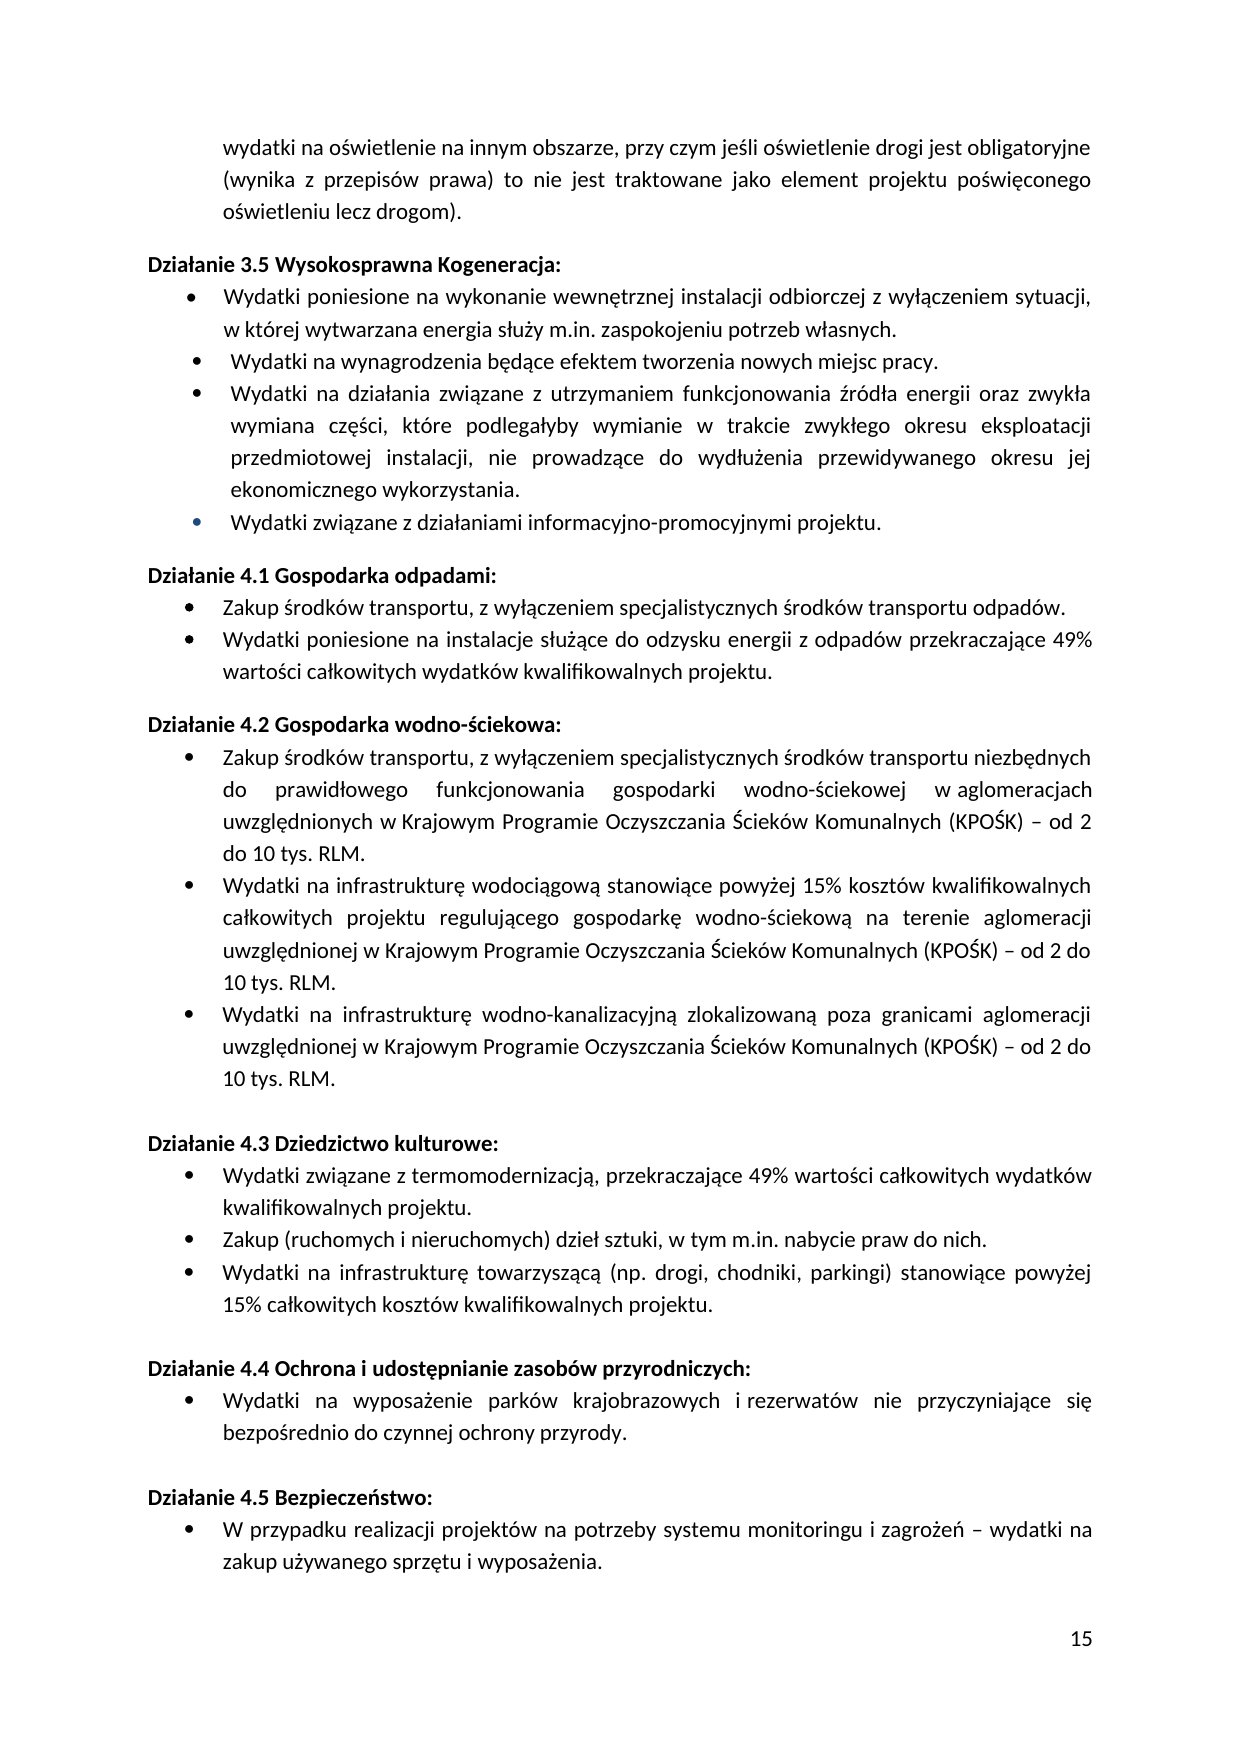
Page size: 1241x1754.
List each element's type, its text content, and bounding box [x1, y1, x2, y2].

list Wydatki na działania związane z utrzymaniem funkcjonowania źródła energii oraz zwykła wymiana części, które podlegałyby wymianie w trakcie zwykłego okresu eksploatacji przedmiotowej instalacji, nie prowadzące do wydłużenia przewidywanego okresu jej ekonomicznego wykorzystania. [193, 379, 1093, 504]
text Działanie 4.5 Bezpieczeństwo: [148, 1483, 1093, 1511]
list Wydatki związane z termomodernizacją, przekraczające 49% wartości całkowitych wydatków kwalifikowalnych projektu. [185, 1161, 1093, 1221]
list Wydatki na wyposażenie parków krajobrazowych i rezerwatów nie przyczyniające się bezpośrednio do czynnej ochrony przyrody. [185, 1386, 1093, 1447]
text Działanie 4.3 Dziedzictwo kulturowe: [148, 1129, 1093, 1157]
text Działanie 3.5 Wysokosprawna Kogeneracja: [148, 250, 1093, 278]
list Zakup środków transportu, z wyłączeniem specjalistycznych środków transportu odpadów. [185, 593, 1093, 621]
list Zakup środków transportu, z wyłączeniem specjalistycznych środków transportu niezbędnych do prawidłowego funkcjonowania gospodarki wodno-ściekowej w aglomeracjach uwzględnionych w Krajowym Programie Oczyszczania Ścieków Komunalnych (KPOŚK) – od 2 do 10 tys. RLM. [185, 743, 1093, 867]
text • Wydatki poniesione na wykonanie wewnętrznej instalacji odbiorczej z wyłączeniem sytuacji, w której wytwarzana energia służy m.in. zaspokojeniu potrzeb własnych. [185, 282, 1093, 343]
list Zakup (ruchomych i nieruchomych) dzieł sztuki, w tym m.in. nabycie praw do nich. [185, 1225, 1093, 1253]
list Wydatki na infrastrukturę wodociągową stanowiące powyżej 15% kosztów kwalifikowalnych całkowitych projektu regulującego gospodarkę wodno-ściekową na terenie aglomeracji uwzględnionej w Krajowym Programie Oczyszczania Ścieków Komunalnych (KPOŚK) – od 2 do 10 tys. RLM. [185, 871, 1093, 996]
text Działanie 4.4 Ochrona i udostępnianie zasobów przyrodniczych: [148, 1354, 1093, 1382]
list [185, 133, 1093, 225]
list Wydatki poniesione na instalacje służące do odzysku energii z odpadów przekraczające 49% wartości całkowitych wydatków kwalifikowalnych projektu. [185, 625, 1093, 685]
list W przypadku realizacji projektów na potrzeby systemu monitoringu i zagrożeń – wydatki na zakup używanego sprzętu i wyposażenia. [185, 1515, 1093, 1575]
text Działanie 4.1 Gospodarka odpadami: [148, 561, 1093, 589]
list Wydatki na infrastrukturę towarzyszącą (np. drogi, chodniki, parkingi) stanowiące powyżej 15% całkowitych kosztów kwalifikowalnych projektu. [185, 1258, 1093, 1318]
text Działanie 4.2 Gospodarka wodno-ściekowa: [148, 710, 1093, 738]
list Wydatki na infrastrukturę wodno-kanalizacyjną zlokalizowaną poza granicami aglomeracji uwzględnionej w Krajowym Programie Oczyszczania Ścieków Komunalnych (KPOŚK) – od 2 do 10 tys. RLM. [185, 1000, 1093, 1092]
list Wydatki związane z działaniami informacyjno-promocyjnymi projektu. [193, 508, 1093, 536]
list Wydatki na wynagrodzenia będące efektem tworzenia nowych miejsc pracy. [193, 347, 1093, 375]
